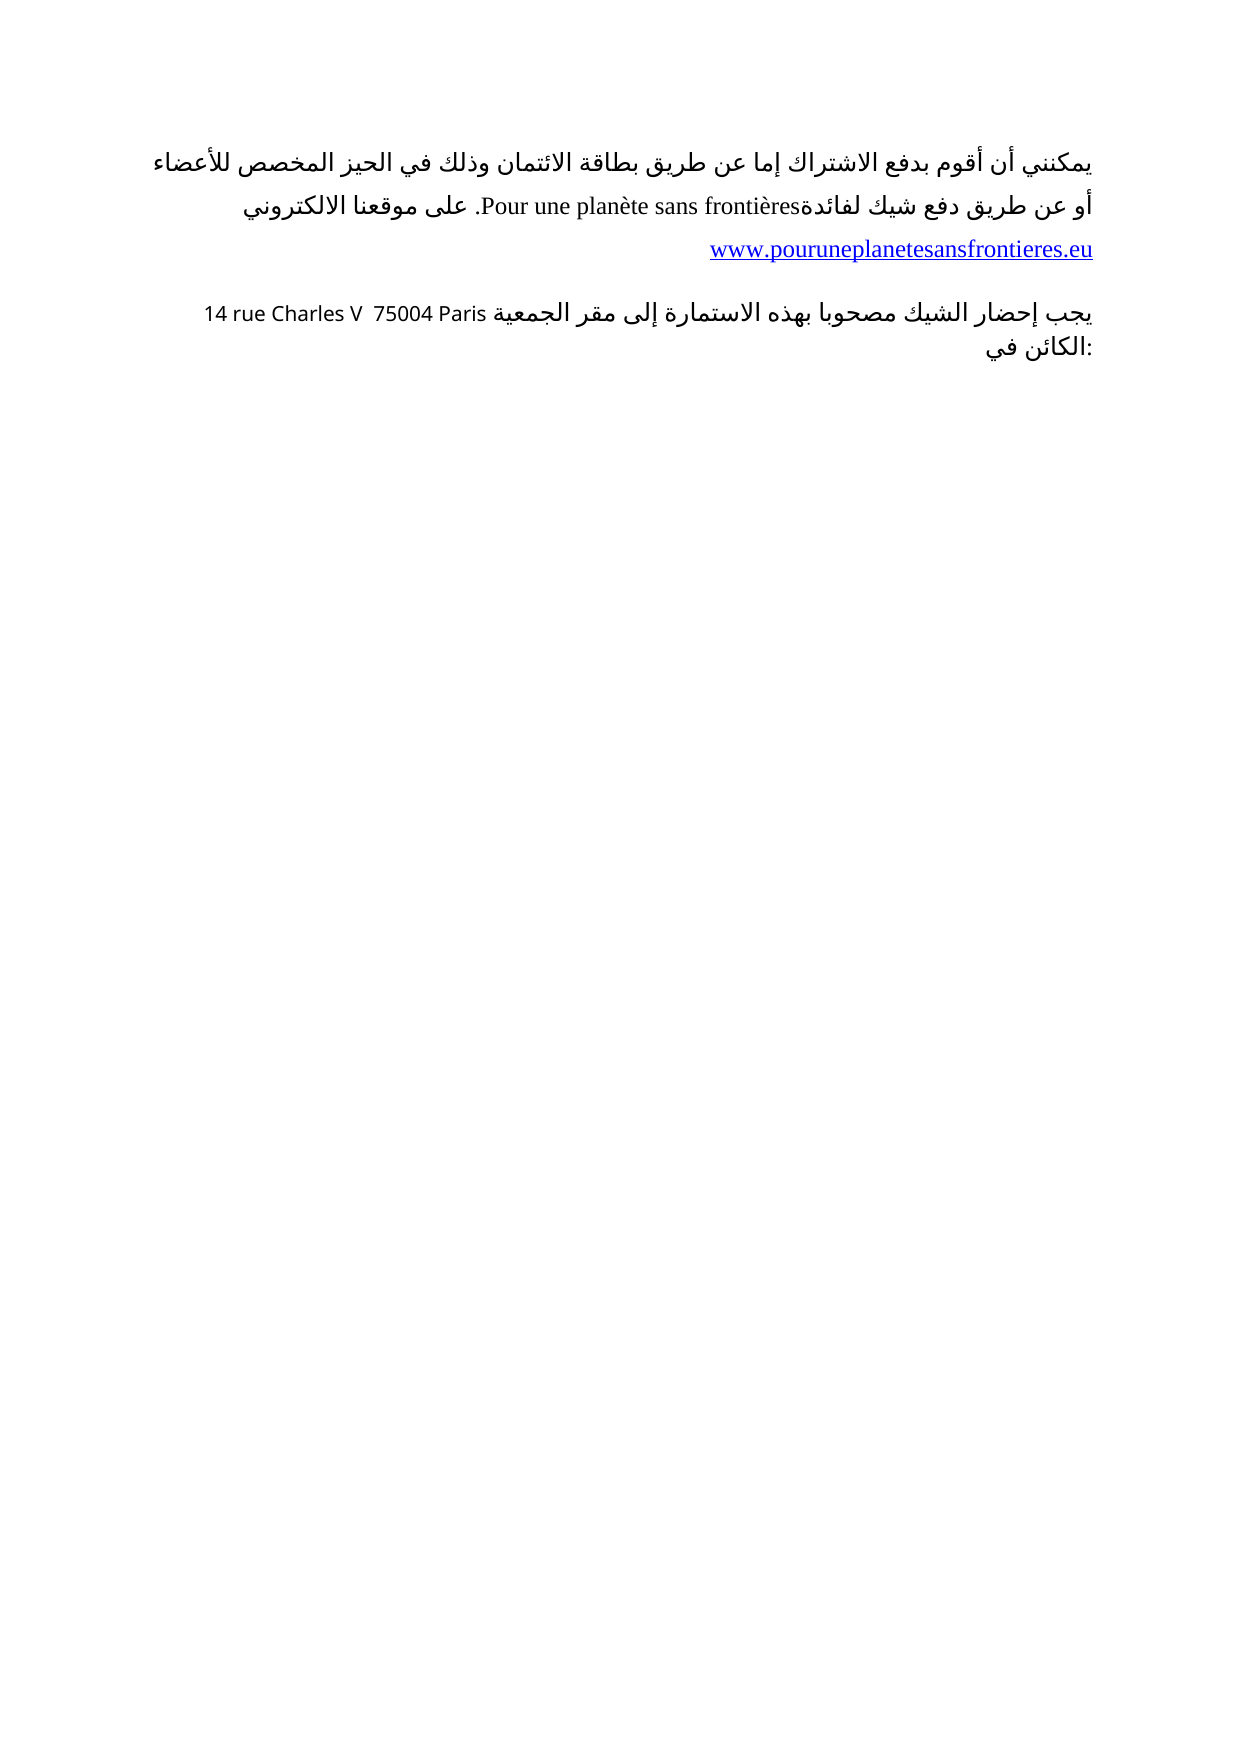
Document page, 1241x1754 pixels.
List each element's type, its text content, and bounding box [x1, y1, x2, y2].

text 14 rue Charles V 75004 Paris يجب إحضار الشيك مصحوبا بهذه الاستمارة إلى مقر الجمعية الكائن في: [148, 298, 1093, 361]
text يمكنني أن أقوم بدفع الاشتراك إما عن طريق بطاقة الائتمان وذلك في الحيز المخصص للأعضاء على موقعنا الالكتروني .Pour une planète sans frontièresأو عن طريق دفع شيك لفائدة www.pouruneplanetesansfrontieres.eu [148, 148, 1093, 263]
